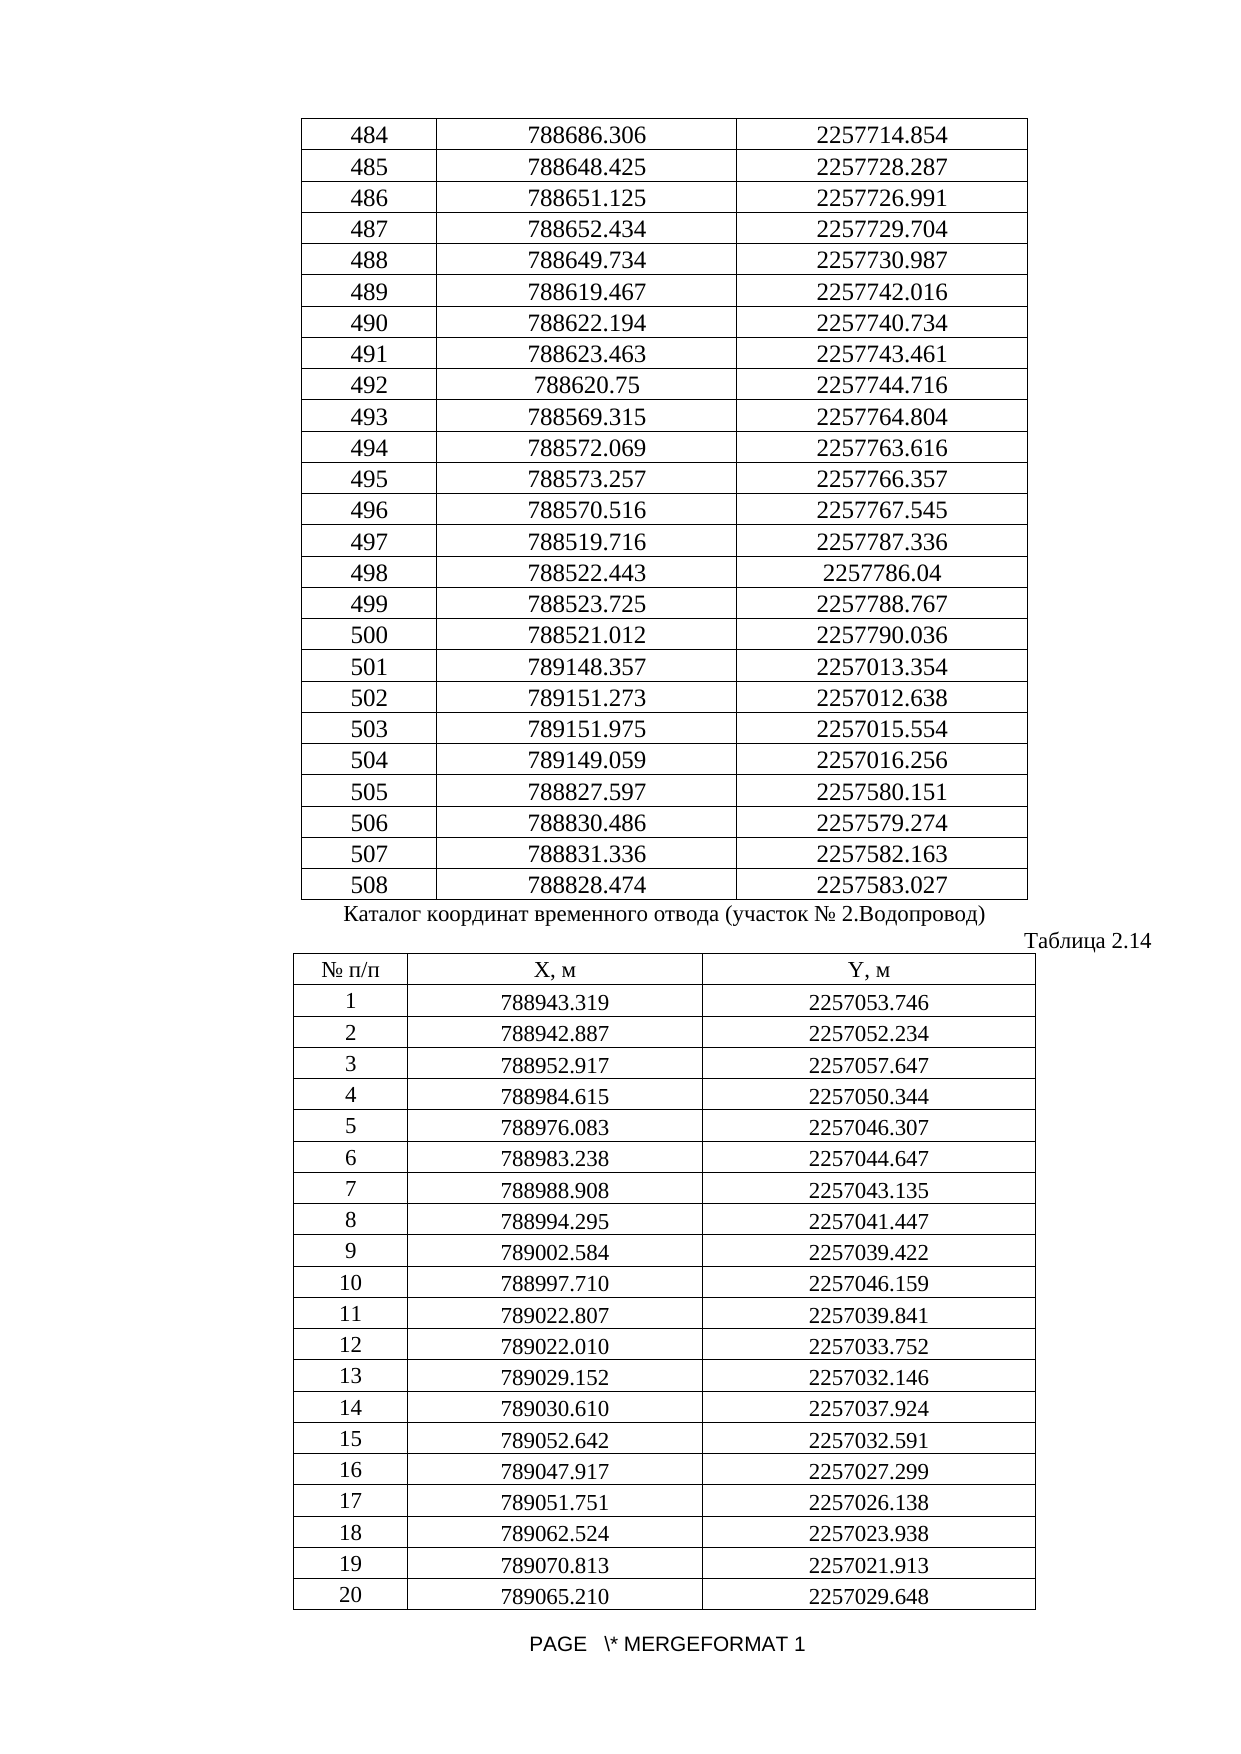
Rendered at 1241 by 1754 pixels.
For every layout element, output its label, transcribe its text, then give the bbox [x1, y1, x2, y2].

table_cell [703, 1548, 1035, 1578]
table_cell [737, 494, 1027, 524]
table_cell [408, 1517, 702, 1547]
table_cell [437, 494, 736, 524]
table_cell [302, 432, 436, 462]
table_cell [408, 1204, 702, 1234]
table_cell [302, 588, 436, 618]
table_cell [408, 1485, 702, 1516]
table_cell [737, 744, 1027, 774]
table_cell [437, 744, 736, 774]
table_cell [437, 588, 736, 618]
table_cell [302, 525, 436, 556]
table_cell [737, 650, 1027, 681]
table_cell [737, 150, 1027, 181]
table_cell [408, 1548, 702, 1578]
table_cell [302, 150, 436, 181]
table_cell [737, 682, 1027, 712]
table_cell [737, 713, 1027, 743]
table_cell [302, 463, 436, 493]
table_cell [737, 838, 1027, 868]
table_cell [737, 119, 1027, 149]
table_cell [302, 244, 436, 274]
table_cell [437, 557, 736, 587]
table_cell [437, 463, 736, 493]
text Таблица 2.14 [177, 927, 1152, 953]
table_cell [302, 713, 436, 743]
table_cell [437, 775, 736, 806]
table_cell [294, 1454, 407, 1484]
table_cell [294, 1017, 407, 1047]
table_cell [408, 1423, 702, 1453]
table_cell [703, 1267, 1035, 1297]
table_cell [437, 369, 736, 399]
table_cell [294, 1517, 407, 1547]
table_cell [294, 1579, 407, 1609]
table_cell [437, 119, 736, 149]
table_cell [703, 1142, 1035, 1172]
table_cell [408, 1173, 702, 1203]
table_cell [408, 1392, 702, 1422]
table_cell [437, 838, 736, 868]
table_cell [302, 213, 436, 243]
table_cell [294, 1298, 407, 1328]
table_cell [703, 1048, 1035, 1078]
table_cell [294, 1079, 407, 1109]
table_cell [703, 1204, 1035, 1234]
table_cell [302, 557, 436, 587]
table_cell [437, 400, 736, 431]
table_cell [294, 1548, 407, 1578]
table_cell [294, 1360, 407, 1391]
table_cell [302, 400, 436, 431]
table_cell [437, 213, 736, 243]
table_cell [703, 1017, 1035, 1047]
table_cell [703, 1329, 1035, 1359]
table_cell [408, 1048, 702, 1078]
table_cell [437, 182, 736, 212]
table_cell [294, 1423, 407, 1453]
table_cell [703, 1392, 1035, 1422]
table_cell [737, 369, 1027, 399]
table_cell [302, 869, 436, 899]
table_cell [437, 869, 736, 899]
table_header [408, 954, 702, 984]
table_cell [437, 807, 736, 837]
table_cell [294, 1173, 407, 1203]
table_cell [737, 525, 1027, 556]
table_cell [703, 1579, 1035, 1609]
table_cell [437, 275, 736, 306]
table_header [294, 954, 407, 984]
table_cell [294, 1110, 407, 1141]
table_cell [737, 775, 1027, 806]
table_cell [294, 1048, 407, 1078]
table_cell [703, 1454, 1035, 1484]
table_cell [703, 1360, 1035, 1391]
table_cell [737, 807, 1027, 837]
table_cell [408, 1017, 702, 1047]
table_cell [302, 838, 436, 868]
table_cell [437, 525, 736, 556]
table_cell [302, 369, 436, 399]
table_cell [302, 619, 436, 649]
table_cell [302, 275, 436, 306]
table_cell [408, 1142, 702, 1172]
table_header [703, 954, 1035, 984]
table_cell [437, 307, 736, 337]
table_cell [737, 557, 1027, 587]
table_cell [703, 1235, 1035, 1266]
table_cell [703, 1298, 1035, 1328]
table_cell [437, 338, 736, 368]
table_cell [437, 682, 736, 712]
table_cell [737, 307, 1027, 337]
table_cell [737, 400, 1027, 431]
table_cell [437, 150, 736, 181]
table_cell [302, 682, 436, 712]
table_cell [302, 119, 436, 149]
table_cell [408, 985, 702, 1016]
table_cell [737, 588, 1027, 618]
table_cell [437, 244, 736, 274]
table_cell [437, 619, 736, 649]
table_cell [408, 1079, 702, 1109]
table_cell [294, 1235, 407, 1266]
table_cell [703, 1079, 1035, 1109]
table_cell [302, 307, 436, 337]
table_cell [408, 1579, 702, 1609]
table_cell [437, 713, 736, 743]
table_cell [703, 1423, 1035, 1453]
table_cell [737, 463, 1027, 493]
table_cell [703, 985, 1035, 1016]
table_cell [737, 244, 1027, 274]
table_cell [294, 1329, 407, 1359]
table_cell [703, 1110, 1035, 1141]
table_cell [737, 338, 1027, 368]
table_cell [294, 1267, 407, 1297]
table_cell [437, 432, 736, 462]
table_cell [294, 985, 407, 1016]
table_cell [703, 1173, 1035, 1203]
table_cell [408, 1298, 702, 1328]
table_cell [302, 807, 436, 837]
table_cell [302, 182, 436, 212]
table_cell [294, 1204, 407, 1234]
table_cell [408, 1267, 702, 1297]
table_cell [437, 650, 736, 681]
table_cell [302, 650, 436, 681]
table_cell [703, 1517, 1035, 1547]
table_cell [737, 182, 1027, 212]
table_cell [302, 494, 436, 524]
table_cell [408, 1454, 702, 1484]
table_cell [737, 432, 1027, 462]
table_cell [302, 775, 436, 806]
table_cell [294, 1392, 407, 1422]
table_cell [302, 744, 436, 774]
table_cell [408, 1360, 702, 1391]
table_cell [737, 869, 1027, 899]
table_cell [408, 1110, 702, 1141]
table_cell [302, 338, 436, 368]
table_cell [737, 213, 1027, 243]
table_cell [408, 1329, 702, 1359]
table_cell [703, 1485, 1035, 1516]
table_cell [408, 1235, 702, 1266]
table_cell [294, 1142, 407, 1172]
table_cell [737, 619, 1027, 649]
text Каталог координат временного отвода (участок № 2.Водопровод) [177, 900, 1152, 927]
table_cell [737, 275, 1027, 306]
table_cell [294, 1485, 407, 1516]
